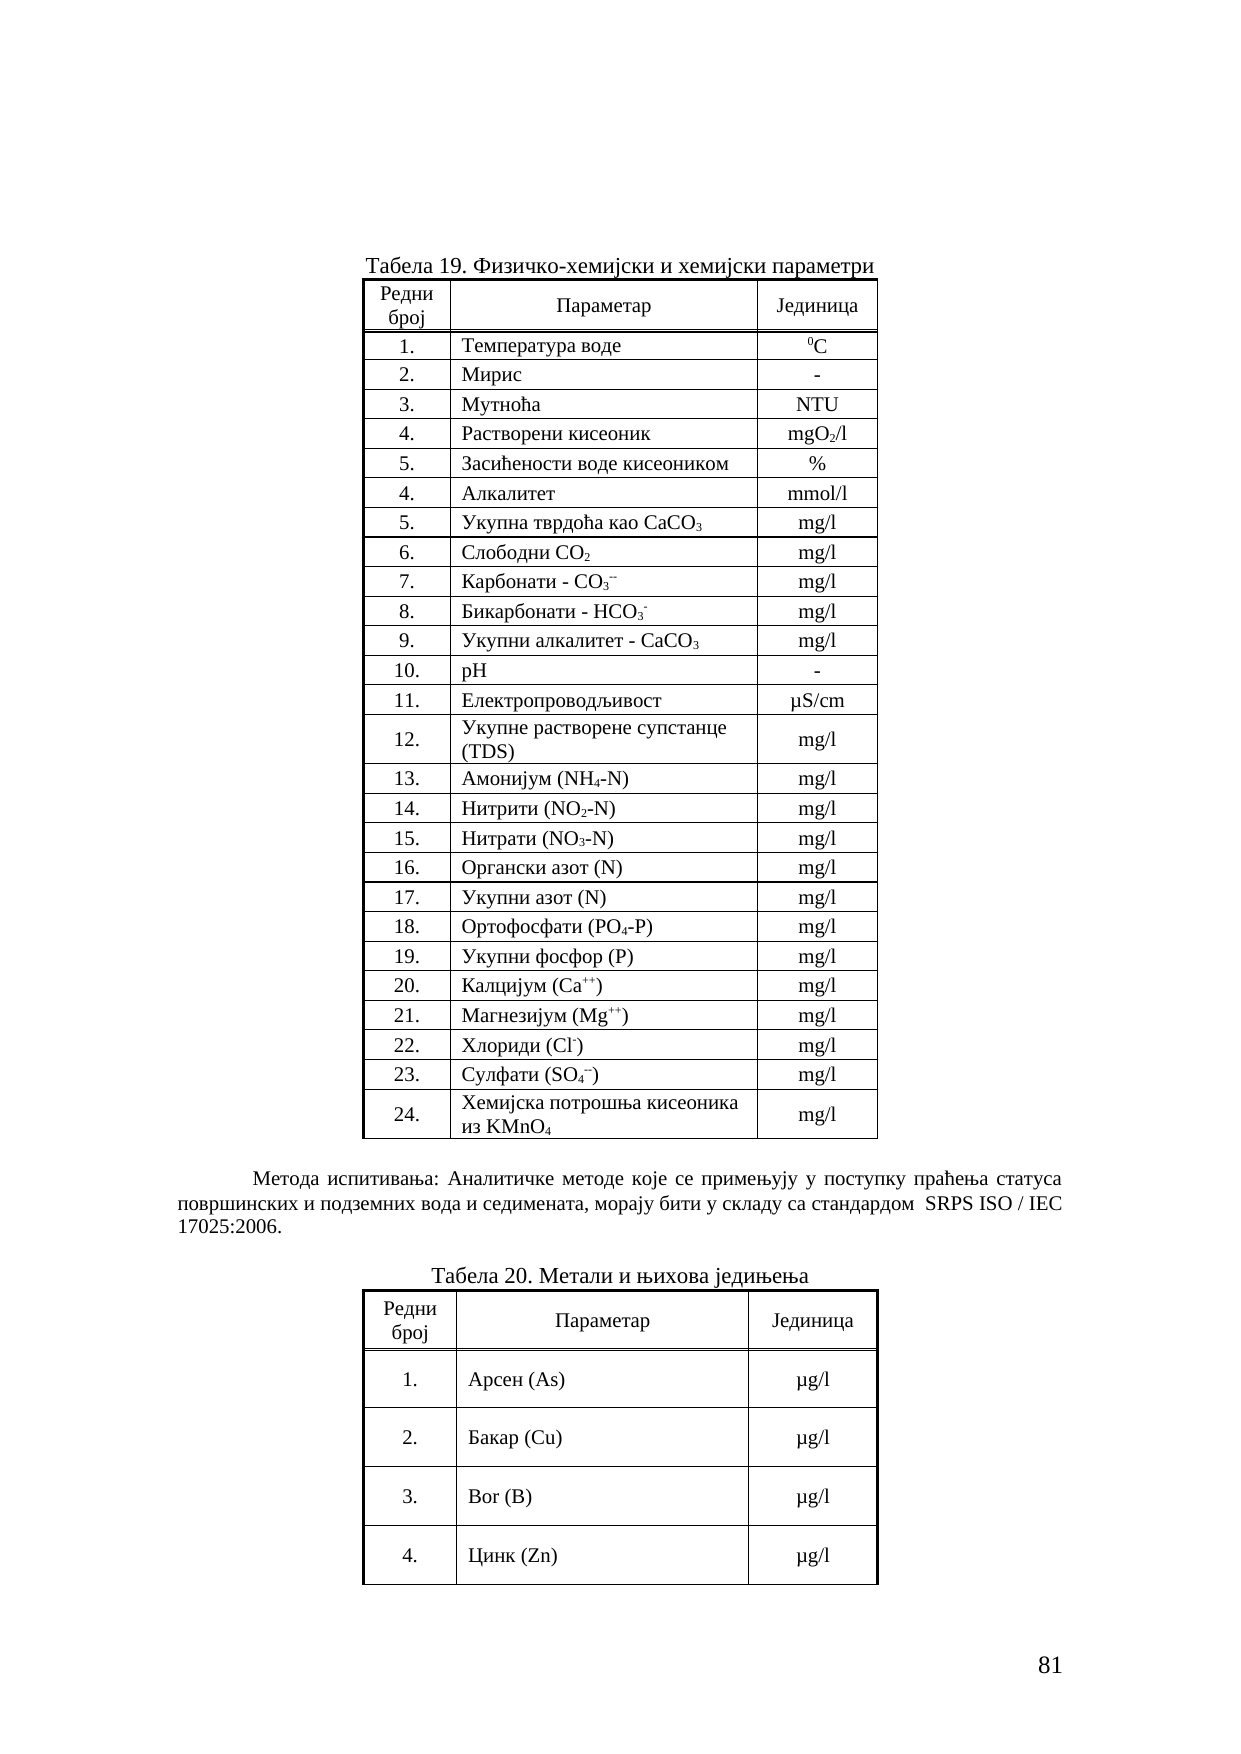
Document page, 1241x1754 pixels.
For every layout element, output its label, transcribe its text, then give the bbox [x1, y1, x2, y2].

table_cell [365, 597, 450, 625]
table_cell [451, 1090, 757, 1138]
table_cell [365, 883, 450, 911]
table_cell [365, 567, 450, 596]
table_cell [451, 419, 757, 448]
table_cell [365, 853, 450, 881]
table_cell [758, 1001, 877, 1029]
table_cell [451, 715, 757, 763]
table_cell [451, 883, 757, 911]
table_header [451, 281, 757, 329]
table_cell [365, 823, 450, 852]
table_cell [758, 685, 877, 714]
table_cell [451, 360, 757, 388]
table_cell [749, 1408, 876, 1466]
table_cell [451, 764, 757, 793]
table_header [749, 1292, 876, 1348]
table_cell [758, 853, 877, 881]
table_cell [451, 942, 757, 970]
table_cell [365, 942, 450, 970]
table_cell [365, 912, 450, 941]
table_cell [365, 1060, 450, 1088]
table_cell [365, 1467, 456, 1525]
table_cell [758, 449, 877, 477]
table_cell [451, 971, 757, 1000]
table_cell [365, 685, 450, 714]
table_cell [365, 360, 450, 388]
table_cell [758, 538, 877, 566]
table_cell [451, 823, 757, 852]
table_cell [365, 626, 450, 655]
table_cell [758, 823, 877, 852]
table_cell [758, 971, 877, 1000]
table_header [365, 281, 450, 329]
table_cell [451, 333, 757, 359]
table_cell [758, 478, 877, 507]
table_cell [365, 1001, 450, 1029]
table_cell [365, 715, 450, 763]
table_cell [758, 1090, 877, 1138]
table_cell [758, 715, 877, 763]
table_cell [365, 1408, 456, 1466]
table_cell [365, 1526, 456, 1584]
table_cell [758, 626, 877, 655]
text Табела 19. Физичко-хемијски и хемијски параметри [177, 252, 1063, 278]
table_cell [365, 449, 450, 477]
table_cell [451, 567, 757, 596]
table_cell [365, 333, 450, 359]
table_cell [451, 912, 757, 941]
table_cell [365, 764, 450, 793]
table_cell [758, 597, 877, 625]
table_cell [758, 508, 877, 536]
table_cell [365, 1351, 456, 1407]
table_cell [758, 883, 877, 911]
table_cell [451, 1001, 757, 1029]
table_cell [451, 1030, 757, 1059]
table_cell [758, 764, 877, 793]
text Табела 20. Метали и њихова једињења [177, 1263, 1063, 1289]
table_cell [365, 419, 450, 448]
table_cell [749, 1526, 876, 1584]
text Метода испитивања: Аналитичке методе које се примењују у поступку праћења статуса површинских и подземних вода и седимената, морају бити у складу са стандардом SRPS ISO / IEC 17025:2006. [177, 1166, 1063, 1238]
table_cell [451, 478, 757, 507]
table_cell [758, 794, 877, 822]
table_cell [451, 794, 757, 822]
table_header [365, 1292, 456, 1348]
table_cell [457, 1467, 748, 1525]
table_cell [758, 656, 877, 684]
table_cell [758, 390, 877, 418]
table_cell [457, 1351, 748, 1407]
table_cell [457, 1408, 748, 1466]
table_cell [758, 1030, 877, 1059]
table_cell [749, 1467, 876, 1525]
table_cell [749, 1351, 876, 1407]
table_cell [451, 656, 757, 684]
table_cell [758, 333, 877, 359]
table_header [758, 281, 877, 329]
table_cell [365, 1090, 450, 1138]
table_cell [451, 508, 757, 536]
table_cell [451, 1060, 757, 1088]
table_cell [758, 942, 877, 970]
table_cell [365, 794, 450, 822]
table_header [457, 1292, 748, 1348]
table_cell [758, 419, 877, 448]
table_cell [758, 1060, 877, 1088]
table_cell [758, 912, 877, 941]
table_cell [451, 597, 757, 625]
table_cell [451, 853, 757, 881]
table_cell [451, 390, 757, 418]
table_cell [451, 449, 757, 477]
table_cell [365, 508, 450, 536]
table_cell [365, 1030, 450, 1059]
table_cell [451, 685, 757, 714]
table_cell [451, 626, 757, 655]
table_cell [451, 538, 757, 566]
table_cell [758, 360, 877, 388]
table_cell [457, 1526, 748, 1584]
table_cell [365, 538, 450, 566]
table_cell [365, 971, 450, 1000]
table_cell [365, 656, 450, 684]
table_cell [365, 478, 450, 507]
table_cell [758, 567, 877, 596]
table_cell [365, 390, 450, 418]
